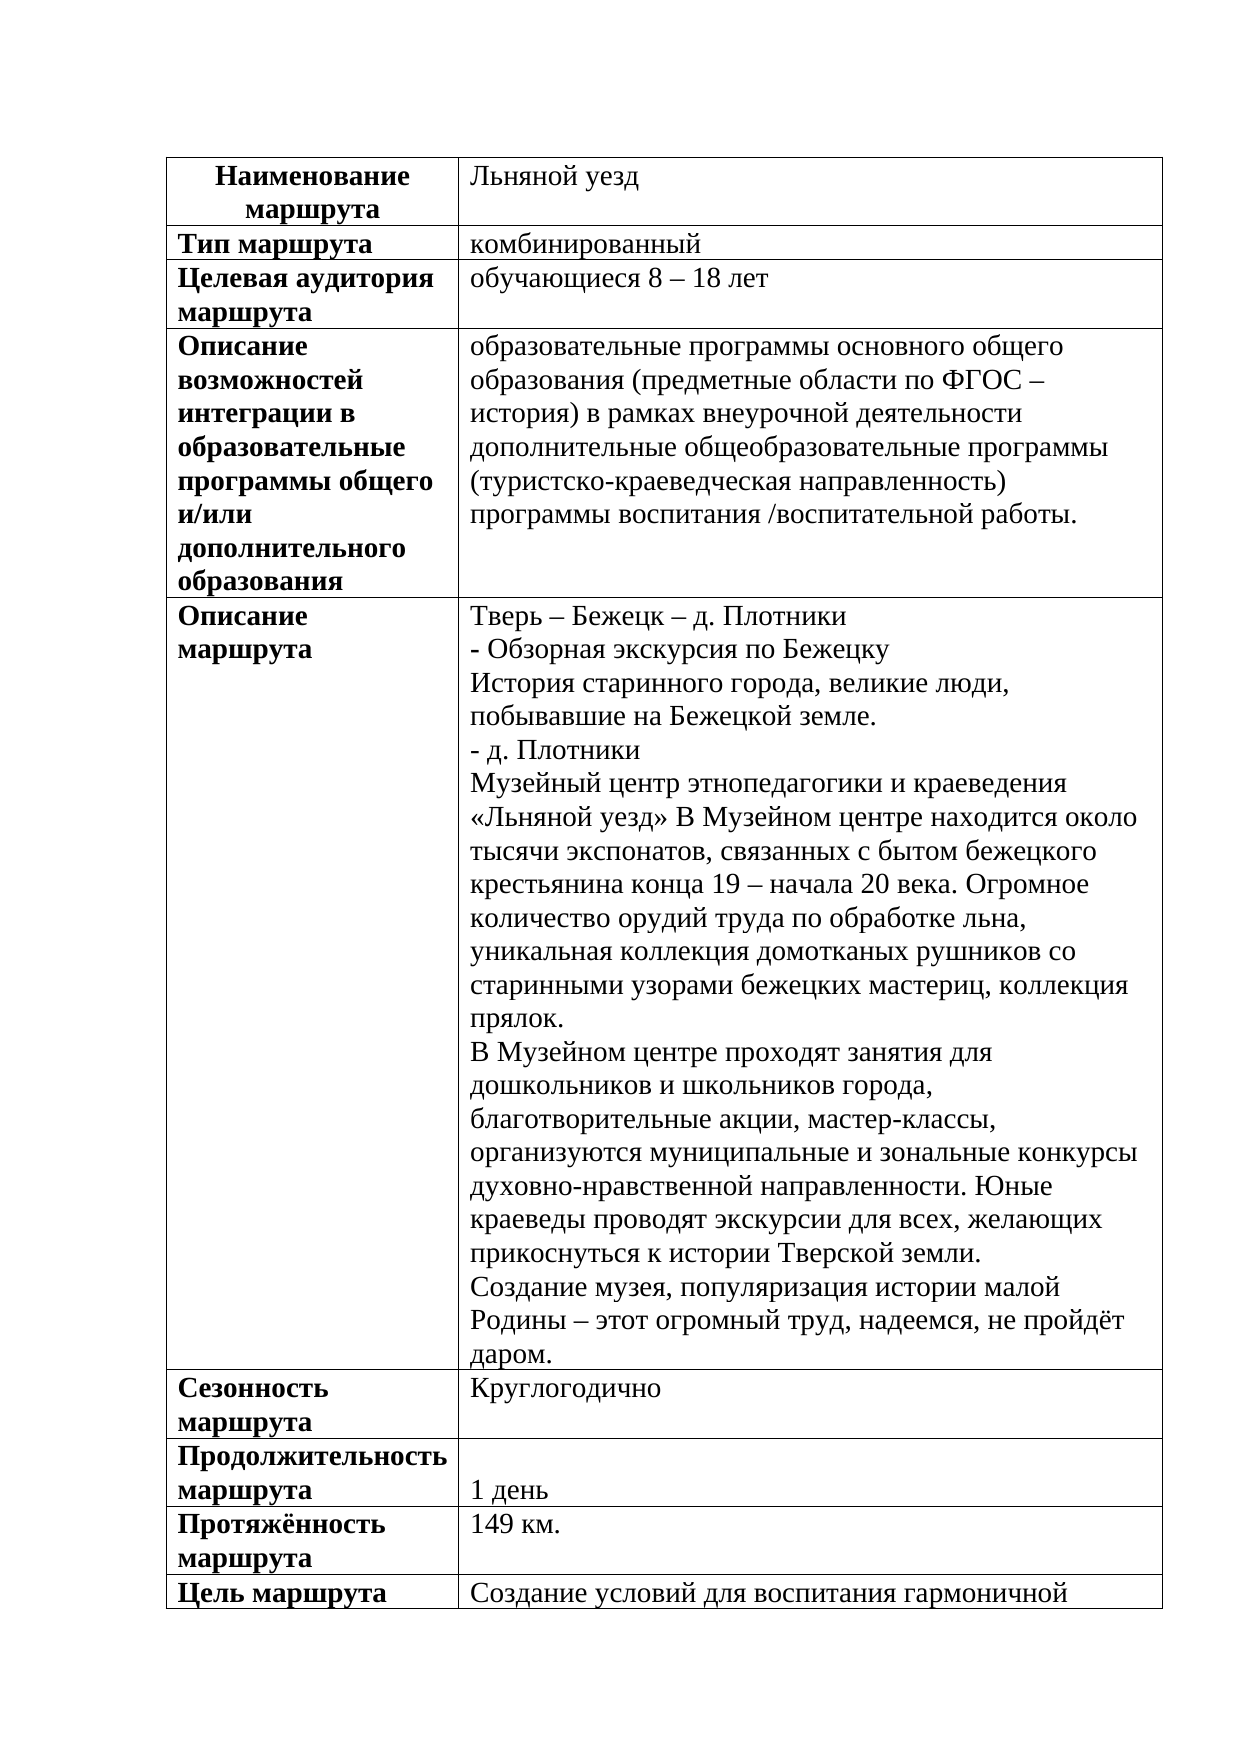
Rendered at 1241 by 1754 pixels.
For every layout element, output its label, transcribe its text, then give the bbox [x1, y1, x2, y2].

table_cell Целевая аудитория маршрута [167, 260, 458, 327]
table_header Наименование маршрута [167, 158, 458, 225]
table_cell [459, 1575, 1162, 1608]
table_cell 1 день [459, 1439, 1162, 1506]
table_cell 149 км. [459, 1507, 1162, 1574]
table_header Льняной уезд [459, 158, 1162, 225]
table_cell обучающиеся 8 – 18 лет [459, 260, 1162, 327]
table_cell Тверь – Бежецк – д. Плотники - Обзорная экскурсия по Бежецку История старинного города, великие люди, побывавшие на Бежецкой земле. - д. Плотники Музейный центр этнопедагогики и краеведения «Льняной уезд» В Музейном центре находится около тысячи экспонатов, связанных с бытом бежецкого крестьянина конца 19 – начала 20 века. Огромное количество орудий труда по обработке льна, уникальная коллекция домотканых рушников со старинными узорами бежецких мастериц, коллекция прялок. В Музейном центре проходят занятия для дошкольников и школьников города, благотворительные акции, мастер-классы, организуются муниципальные и зональные конкурсы духовно-нравственной направленности. Юные краеведы проводят экскурсии для всех, желающих прикоснуться к истории Тверской земли. Создание музея, популяризация истории малой Родины – этот огромный труд, надеемся, не пройдёт даром. [459, 598, 1162, 1369]
table_cell Круглогодично [459, 1370, 1162, 1437]
table_cell Сезонность маршрута [167, 1370, 458, 1437]
table_cell Протяжённость маршрута [167, 1507, 458, 1574]
table_cell Описание маршрута [167, 598, 458, 1369]
table_cell образовательные программы основного общего образования (предметные области по ФГОС – история) в рамках внеурочной деятельности дополнительные общеобразовательные программы (туристско-краеведческая направленность) программы воспитания /воспитательной работы. [459, 329, 1162, 597]
table_cell Тип маршрута [167, 226, 458, 259]
table_cell комбинированный [459, 226, 1162, 259]
table_cell Описание возможностей интеграции в образовательные программы общего и/или дополнительного образования [167, 329, 458, 597]
table_cell Цель маршрута [167, 1575, 458, 1608]
table_cell Продолжительность маршрута [167, 1439, 458, 1506]
